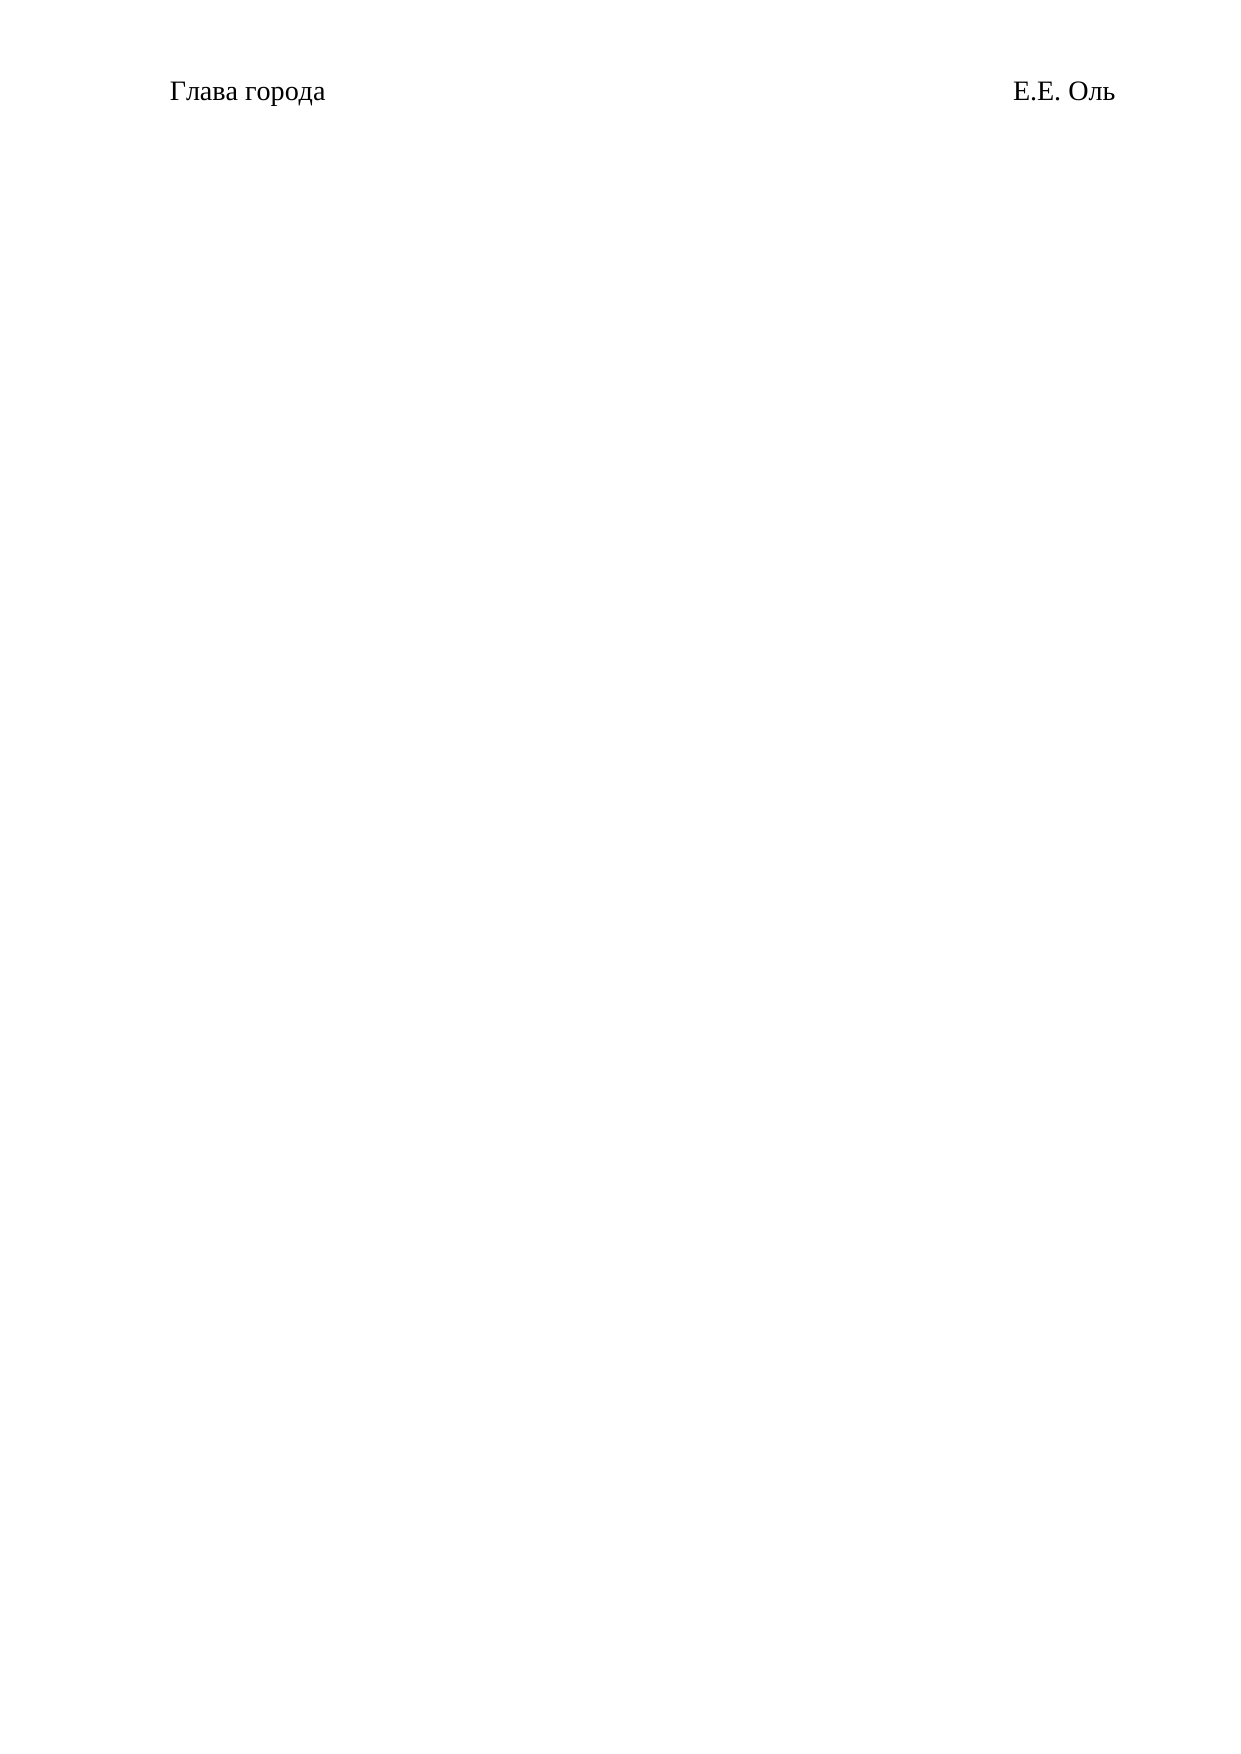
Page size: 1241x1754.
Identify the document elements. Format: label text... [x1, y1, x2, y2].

text Глава города Е.Е. Оль [133, 74, 1122, 106]
